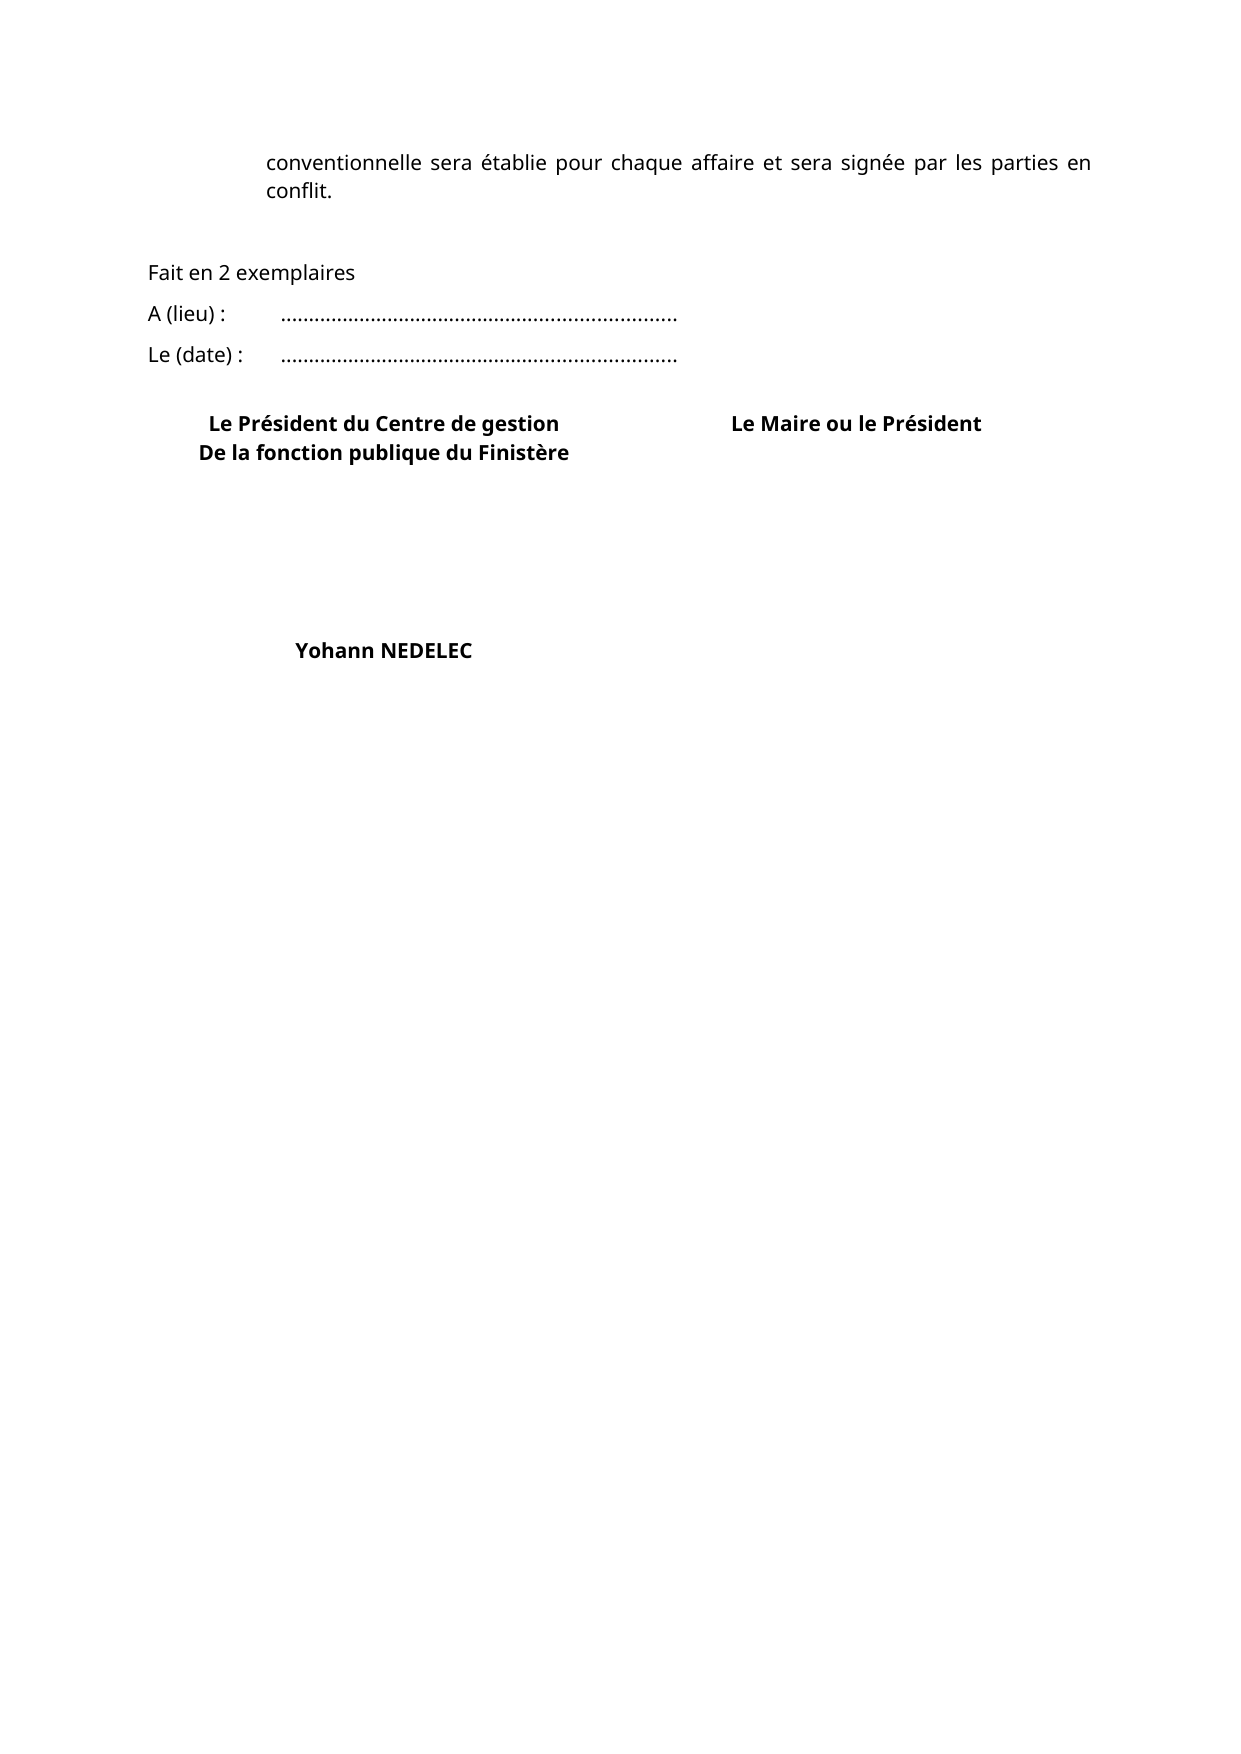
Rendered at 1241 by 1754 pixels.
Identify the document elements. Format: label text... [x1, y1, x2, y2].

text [207, 148, 1093, 204]
table_header Le Maire ou le Président [620, 409, 1093, 722]
table_header Le Président du Centre de gestion De la fonction publique du Finistère Yohann NEDELEC [148, 409, 620, 722]
text A (lieu) : [148, 299, 1093, 327]
text Fait en 2 exemplaires [148, 258, 1093, 286]
text Le (date) : [148, 340, 1093, 368]
